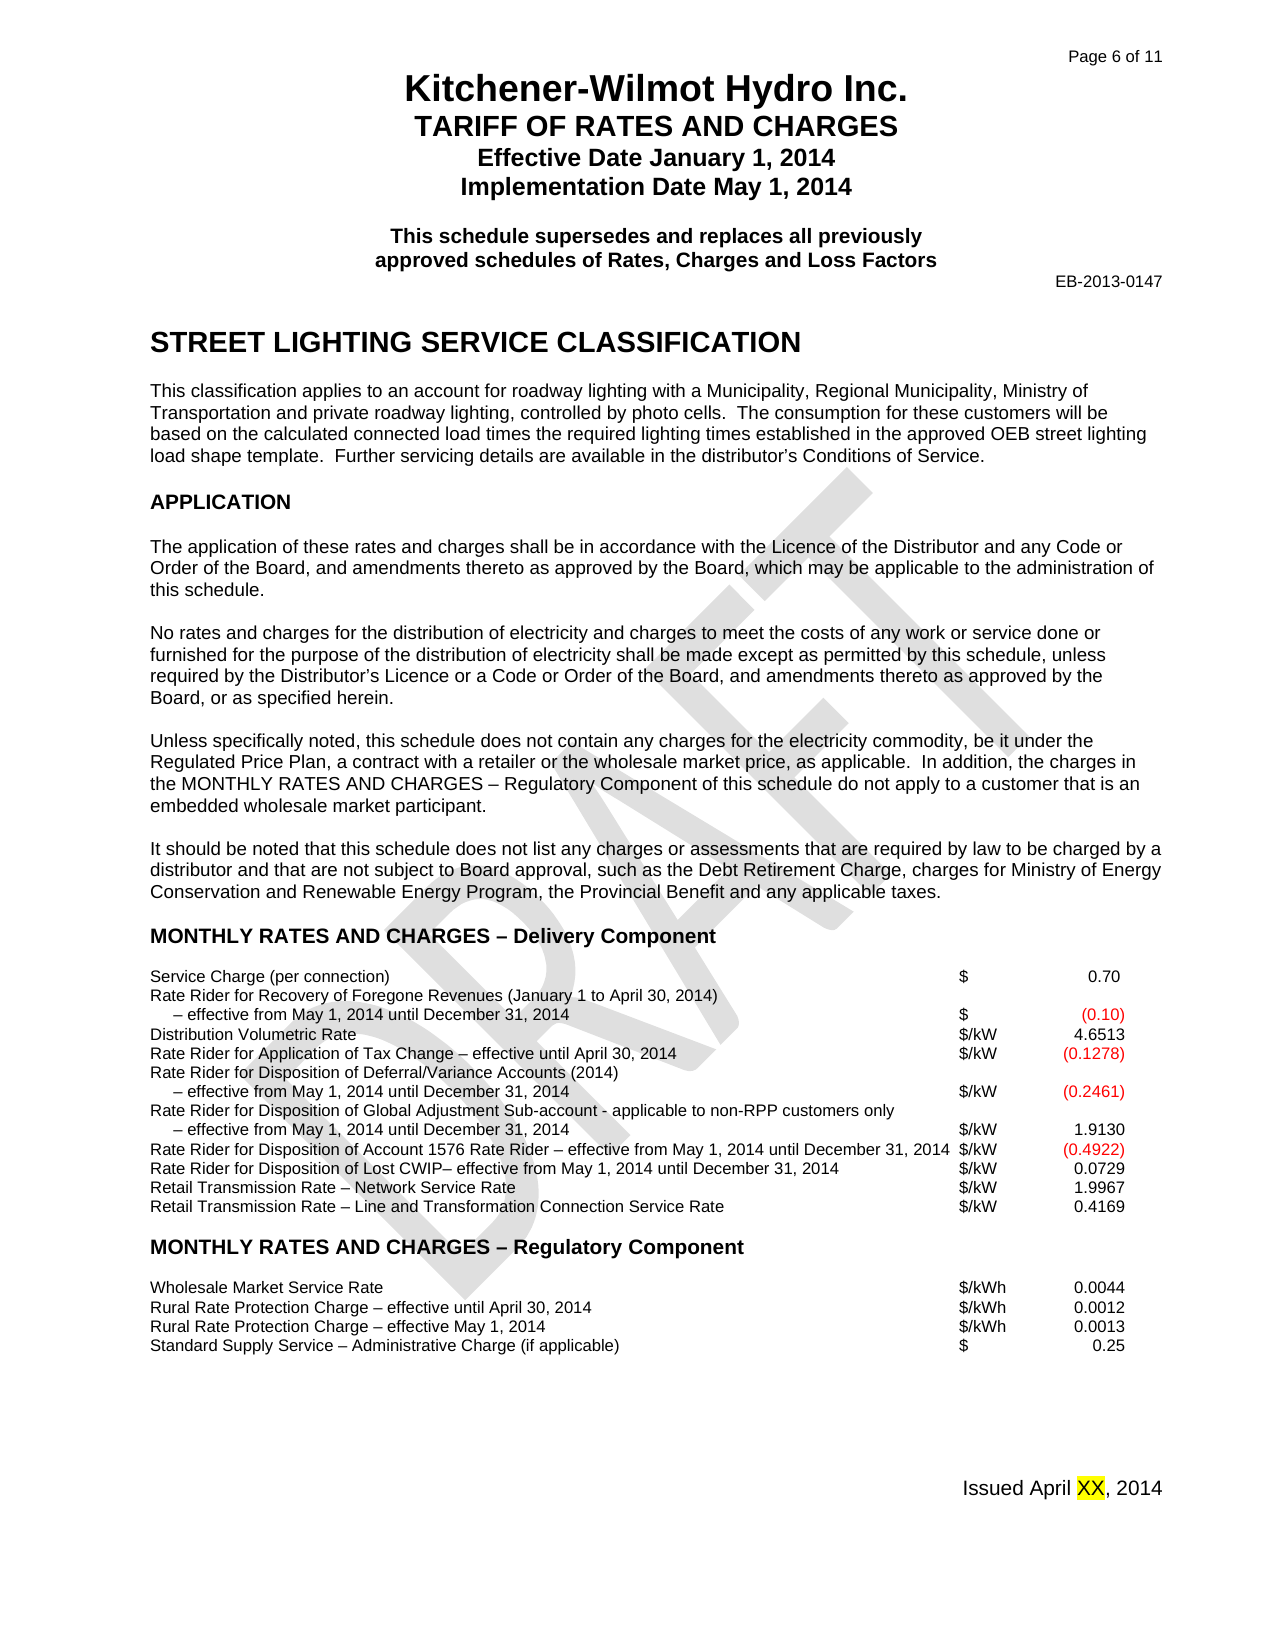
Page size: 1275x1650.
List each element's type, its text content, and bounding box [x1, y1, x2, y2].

text Rate Rider for Disposition of Account 1576 Rate Rider – effective from May 1, 2014 until December 31, 2014 $/kW (0.4922) [150, 1139, 1162, 1158]
text The application of these rates and charges shall be in accordance with the Licence of the Distributor and any Code or Order of the Board, and amendments thereto as approved by the Board, which may be applicable to the administration of this schedule. [150, 536, 1162, 600]
text Rural Rate Protection Charge – effective until April 30, 2014 $/kWh 0.0012 [150, 1297, 1162, 1317]
text Wholesale Market Service Rate $/kWh 0.0044 [150, 1278, 1162, 1297]
text – effective from May 1, 2014 until December 31, 2014 $/kW 1.9130 [150, 1120, 1162, 1139]
text Retail Transmission Rate – Line and Transformation Connection Service Rate $/kW 0.4169 [150, 1197, 1162, 1216]
text Rural Rate Protection Charge – effective May 1, 2014 $/kWh 0.0013 [150, 1317, 1162, 1336]
text Unless specifically noted, this schedule does not contain any charges for the electricity commodity, be it under the Regulated Price Plan, a contract with a retailer or the wholesale market price, as applicable. In addition, the charges in the MONTHLY RATES AND CHARGES – Regulatory Component of this schedule do not apply to a customer that is an embedded wholesale market participant. [150, 730, 1162, 816]
text Rate Rider for Disposition of Deferral/Variance Accounts (2014) [150, 1063, 1162, 1082]
text Retail Transmission Rate – Network Service Rate $/kW 1.9967 [150, 1178, 1162, 1197]
text It should be noted that this schedule does not list any charges or assessments that are required by law to be charged by a distributor and that are not subject to Board approval, such as the Debt Retirement Charge, charges for Ministry of Energy Conservation and Renewable Energy Program, the Provincial Benefit and any applicable taxes. [150, 837, 1162, 902]
text STREET LIGHTING SERVICE CLASSIFICATION [150, 325, 1162, 358]
text Distribution Volumetric Rate $/kW 4.6513 [150, 1024, 1162, 1043]
text Rate Rider for Recovery of Foregone Revenues (January 1 to April 30, 2014) [150, 986, 1162, 1005]
text – effective from May 1, 2014 until December 31, 2014 $/kW (0.2461) [150, 1082, 1162, 1101]
text Rate Rider for Application of Tax Change – effective until April 30, 2014 $/kW (0.1278) [150, 1043, 1162, 1063]
text MONTHLY RATES AND CHARGES – Regulatory Component [150, 1235, 1162, 1259]
text MONTHLY RATES AND CHARGES – Delivery Component [150, 924, 1162, 948]
text Rate Rider for Disposition of Global Adjustment Sub-account - applicable to non-RPP customers only [150, 1101, 1162, 1120]
text Service Charge (per connection) $ 0.70 [150, 967, 1162, 986]
text This classification applies to an account for roadway lighting with a Municipality, Regional Municipality, Ministry of Transportation and private roadway lighting, controlled by photo cells. The consumption for these customers will be based on the calculated connected load times the required lighting times established in the approved OEB street lighting load shape template. Further servicing details are available in the distributor’s Conditions of Service. [150, 380, 1162, 466]
text No rates and charges for the distribution of electricity and charges to meet the costs of any work or service done or furnished for the purpose of the distribution of electricity shall be made except as permitted by this schedule, unless required by the Distributor’s Licence or a Code or Order of the Board, and amendments thereto as approved by the Board, or as specified herein. [150, 622, 1162, 708]
text APPLICATION [150, 490, 1162, 514]
text Standard Supply Service – Administrative Charge (if applicable) $ 0.25 [150, 1336, 1162, 1355]
text Rate Rider for Disposition of Lost CWIP– effective from May 1, 2014 until December 31, 2014 $/kW 0.0729 [150, 1158, 1162, 1178]
text – effective from May 1, 2014 until December 31, 2014 $ (0.10) [150, 1005, 1162, 1024]
